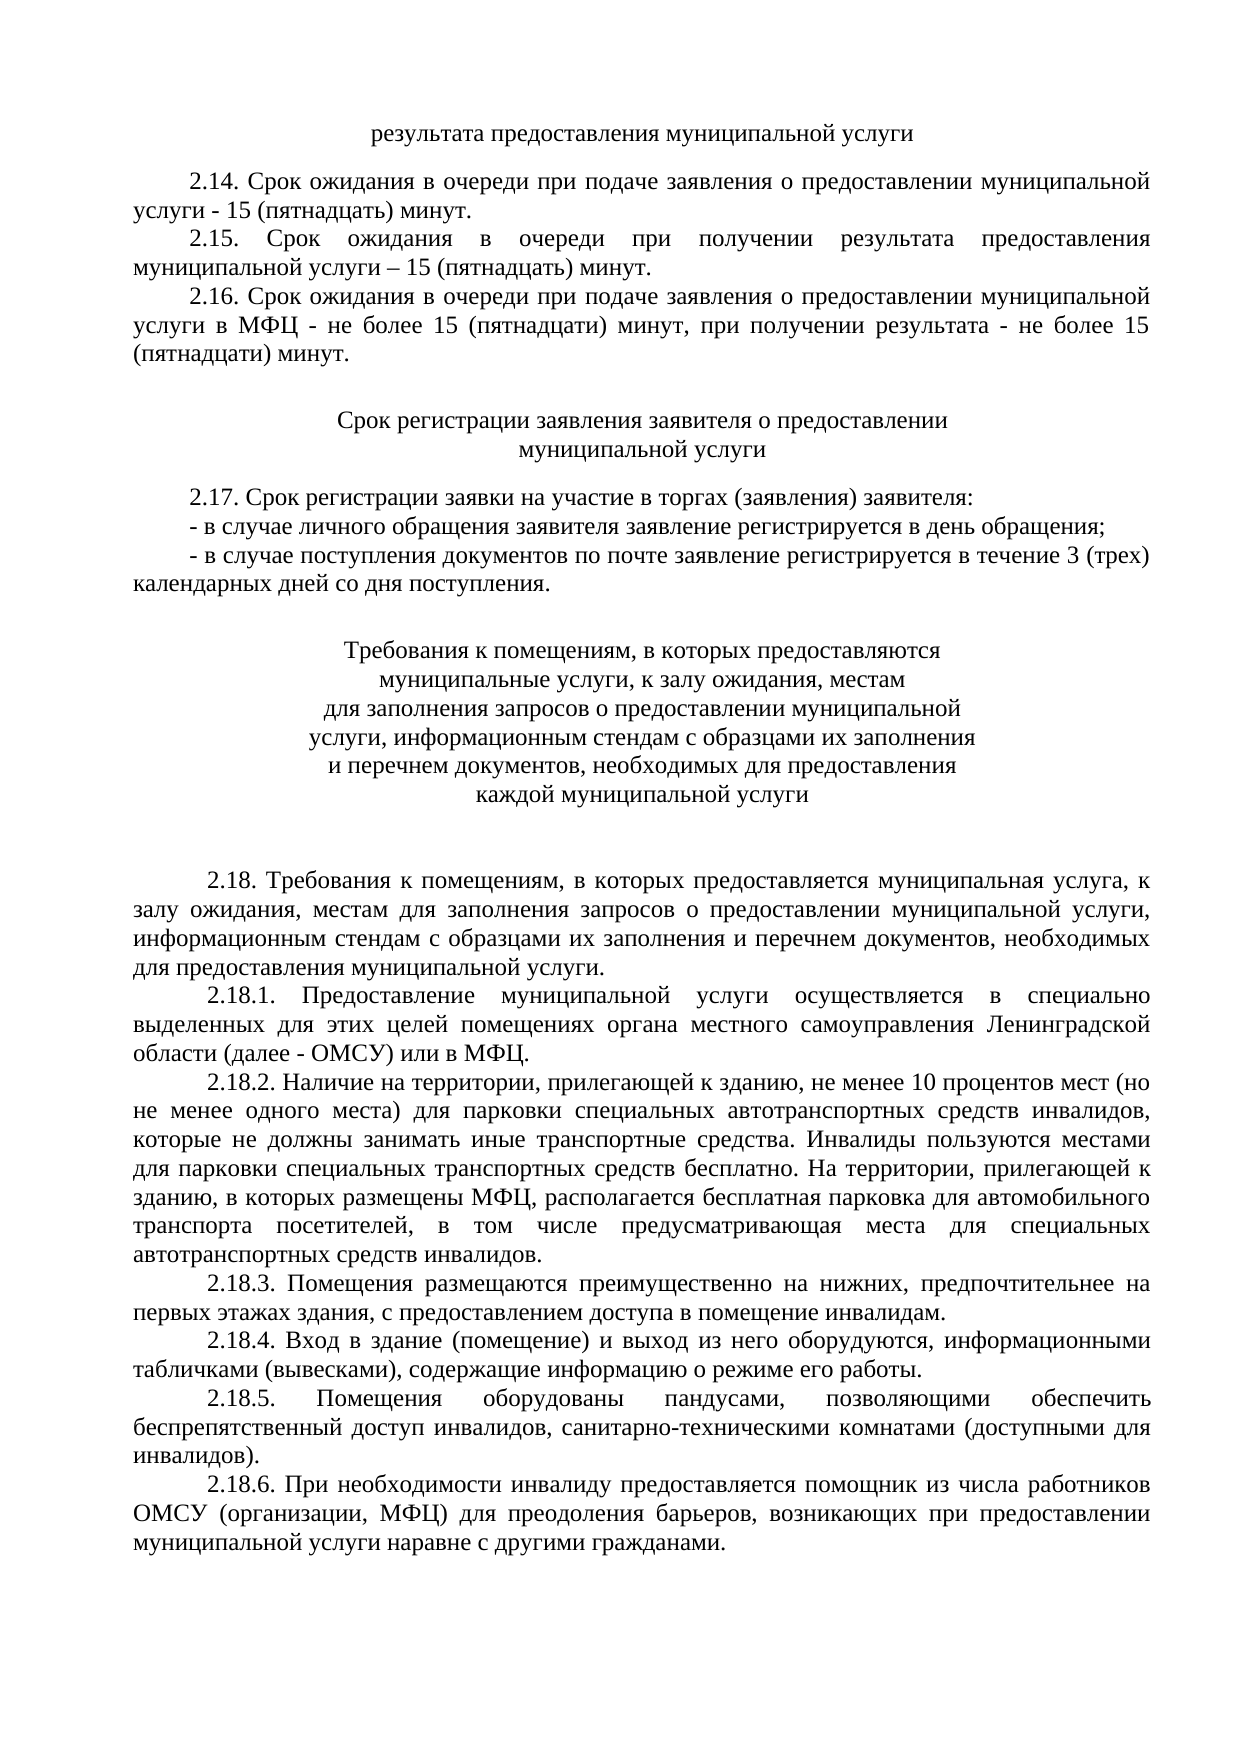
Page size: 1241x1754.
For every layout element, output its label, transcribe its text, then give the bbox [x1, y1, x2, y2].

text муниципальной услуги [133, 434, 1152, 463]
text 2.17. Срок регистрации заявки на участие в торгах (заявления) заявителя: [133, 482, 1152, 511]
text 2.18.4. Вход в здание (помещение) и выход из него оборудуются, информационными табличками (вывесками), содержащие информацию о режиме его работы. [133, 1326, 1152, 1383]
text результата предоставления муниципальной услуги [133, 118, 1152, 147]
text и перечнем документов, необходимых для предоставления [133, 751, 1152, 779]
text муниципальные услуги, к залу ожидания, местам [133, 664, 1152, 693]
text 2.16. Срок ожидания в очереди при подаче заявления о предоставлении муниципальной услуги в МФЦ - не более 15 (пятнадцати) минут, при получении результата - не более 15 (пятнадцати) минут. [133, 281, 1152, 367]
text для заполнения запросов о предоставлении муниципальной [133, 693, 1152, 722]
text Срок регистрации заявления заявителя о предоставлении [133, 406, 1152, 434]
text - в случае поступления документов по почте заявление регистрируется в течение 3 (трех) календарных дней со дня поступления. [133, 540, 1152, 597]
text 2.18.3. Помещения размещаются преимущественно на нижних, предпочтительнее на первых этажах здания, с предоставлением доступа в помещение инвалидам. [133, 1268, 1152, 1326]
text Требования к помещениям, в которых предоставляются [133, 636, 1152, 664]
text 2.14. Срок ожидания в очереди при подаче заявления о предоставлении муниципальной услуги - 15 (пятнадцать) минут. [133, 166, 1152, 223]
text 2.18.2. Наличие на территории, прилегающей к зданию, не менее 10 процентов мест (но не менее одного места) для парковки специальных автотранспортных средств инвалидов, которые не должны занимать иные транспортные средства. Инвалиды пользуются местами для парковки специальных транспортных средств бесплатно. На территории, прилегающей к зданию, в которых размещены МФЦ, располагается бесплатная парковка для автомобильного транспорта посетителей, в том числе предусматривающая места для специальных автотранспортных средств инвалидов. [133, 1067, 1152, 1268]
text 2.18.6. При необходимости инвалиду предоставляется помощник из числа работников ОМСУ (организации, МФЦ) для преодоления барьеров, возникающих при предоставлении муниципальной услуги наравне с другими гражданами. [133, 1469, 1152, 1556]
text 2.18. Требования к помещениям, в которых предоставляется муниципальная услуга, к залу ожидания, местам для заполнения запросов о предоставлении муниципальной услуги, информационным стендам с образцами их заполнения и перечнем документов, необходимых для предоставления муниципальной услуги. [133, 866, 1152, 981]
text - в случае личного обращения заявителя заявление регистрируется в день обращения; [133, 511, 1152, 540]
text услуги, информационным стендам с образцами их заполнения [133, 722, 1152, 751]
text 2.18.5. Помещения оборудованы пандусами, позволяющими обеспечить беспрепятственный доступ инвалидов, санитарно-техническими комнатами (доступными для инвалидов). [133, 1383, 1152, 1469]
text каждой муниципальной услуги [133, 779, 1152, 808]
text 2.15. Срок ожидания в очереди при получении результата предоставления муниципальной услуги – 15 (пятнадцать) минут. [133, 223, 1152, 281]
text 2.18.1. Предоставление муниципальной услуги осуществляется в специально выделенных для этих целей помещениях органа местного самоуправления Ленинградской области (далее - ОМСУ) или в МФЦ. [133, 981, 1152, 1067]
